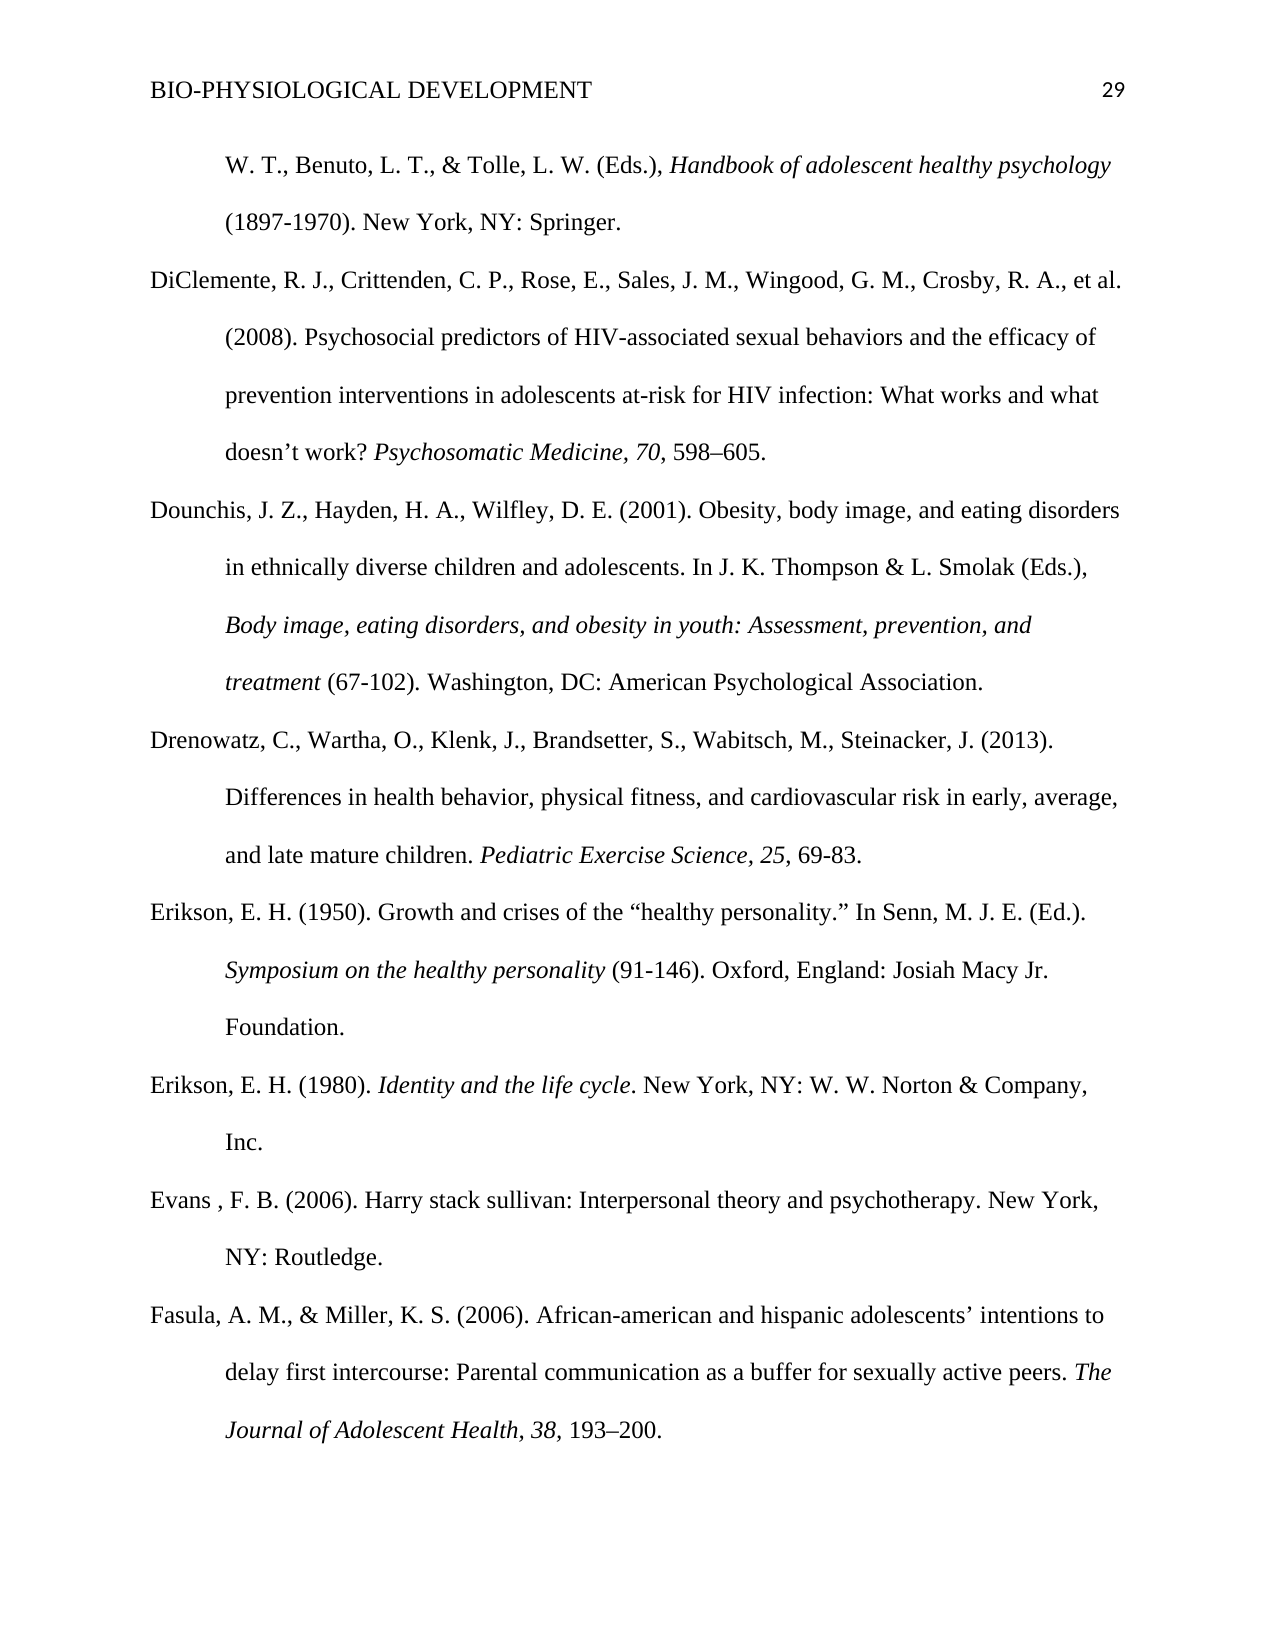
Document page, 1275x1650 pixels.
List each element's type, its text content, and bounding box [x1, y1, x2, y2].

text Evans , F. B. (2006). Harry stack sullivan: Interpersonal theory and psychotherapy. New York, [150, 1185, 1125, 1214]
text in ethnically diverse children and adolescents. In J. K. Thompson & L. Smolak (Eds.), Body image, eating disorders, and obesity in youth: Assessment, prevention, and treatment (67-102). Washington, DC: American Psychological Association. [225, 552, 1125, 696]
text Dounchis, J. Z., Hayden, H. A., Wilfley, D. E. (2001). Obesity, body image, and eating disorders [150, 495, 1125, 524]
text Symposium on the healthy personality (91-146). Oxford, England: Josiah Macy Jr. Foundation. [225, 955, 1125, 1041]
text (2008). Psychosocial predictors of HIV-associated sexual behaviors and the efficacy of prevention interventions in adolescents at-risk for HIV infection: What works and what doesn’t work? Psychosomatic Medicine, 70, 598–605. [225, 322, 1125, 466]
text Erikson, E. H. (1980). Identity and the life cycle. New York, NY: W. W. Norton & Company, [150, 1070, 1125, 1099]
text W. T., Benuto, L. T., & Tolle, L. W. (Eds.), Handbook of adolescent healthy psychology (1897-1970). New York, NY: Springer. [225, 150, 1125, 236]
text NY: Routledge. [150, 1242, 1125, 1271]
text Inc. [150, 1127, 1125, 1156]
text Drenowatz, C., Wartha, O., Klenk, J., Brandsetter, S., Wabitsch, M., Steinacker, J. (2013). [150, 725, 1125, 754]
text DiClemente, R. J., Crittenden, C. P., Rose, E., Sales, J. M., Wingood, G. M., Crosby, R. A., et al. [150, 265, 1125, 294]
text delay first intercourse: Parental communication as a buffer for sexually active peers. The Journal of Adolescent Health, 38, 193–200. [225, 1357, 1125, 1444]
text Fasula, A. M., & Miller, K. S. (2006). African-american and hispanic adolescents’ intentions to [150, 1300, 1125, 1329]
text Erikson, E. H. (1950). Growth and crises of the “healthy personality.” In Senn, M. J. E. (Ed.). [150, 897, 1125, 926]
text Differences in health behavior, physical fitness, and cardiovascular risk in early, average, and late mature children. Pediatric Exercise Science, 25, 69-83. [225, 782, 1125, 869]
